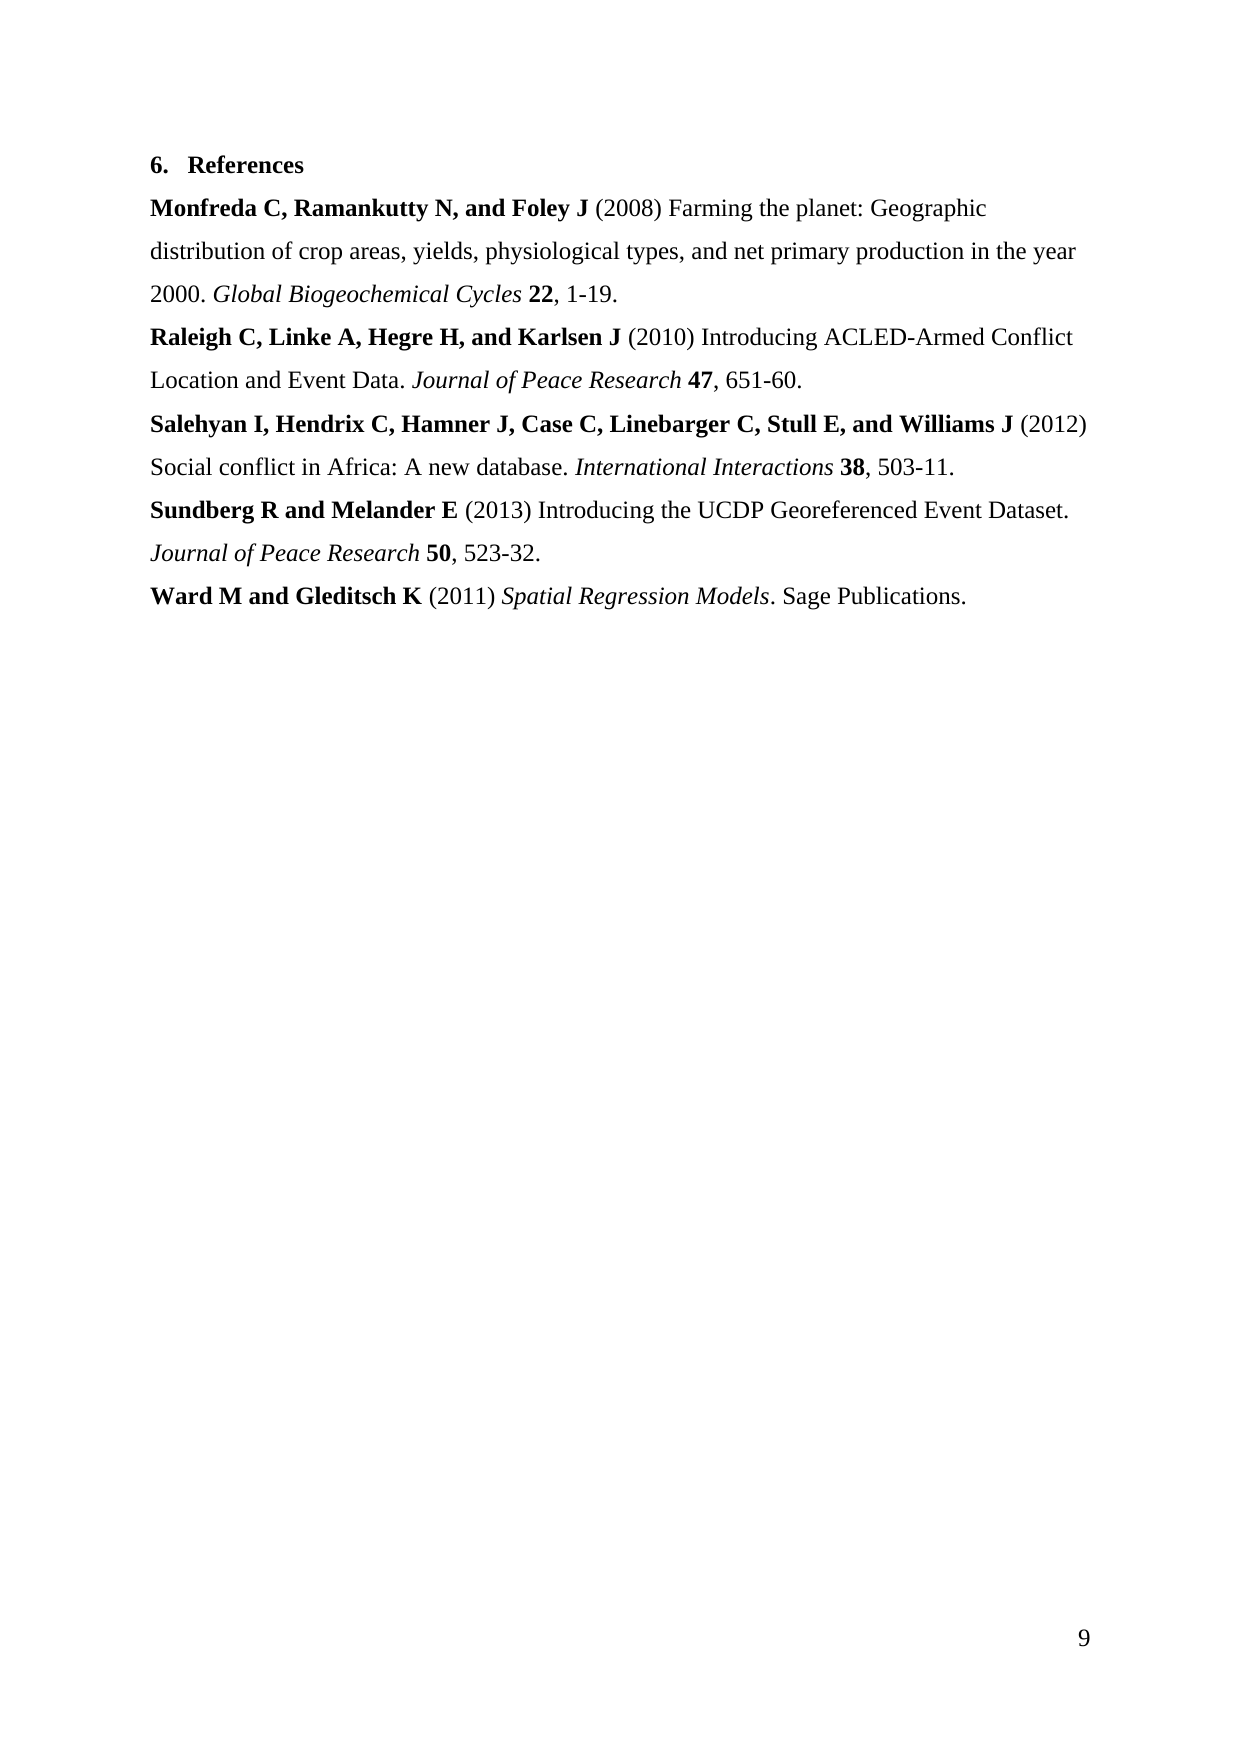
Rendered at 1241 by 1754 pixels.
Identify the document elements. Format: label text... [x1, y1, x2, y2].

text Ward M and Gleditsch K (2011) Spatial Regression Models. Sage Publications. [150, 581, 1090, 610]
text Sundberg R and Melander E (2013) Introducing the UCDP Georeferenced Event Dataset. Journal of Peace Research 50, 523-32. [150, 495, 1090, 567]
text Salehyan I, Hendrix C, Hamner J, Case C, Linebarger C, Stull E, and Williams J (2012) Social conflict in Africa: A new database. International Interactions 38, 503-11. [150, 409, 1090, 481]
list References [150, 150, 1090, 179]
text Raleigh C, Linke A, Hegre H, and Karlsen J (2010) Introducing ACLED-Armed Conflict Location and Event Data. Journal of Peace Research 47, 651-60. [150, 322, 1090, 394]
text Monfreda C, Ramankutty N, and Foley J (2008) Farming the planet: Geographic distribution of crop areas, yields, physiological types, and net primary production in the year 2000. Global Biogeochemical Cycles 22, 1-19. [150, 193, 1090, 308]
